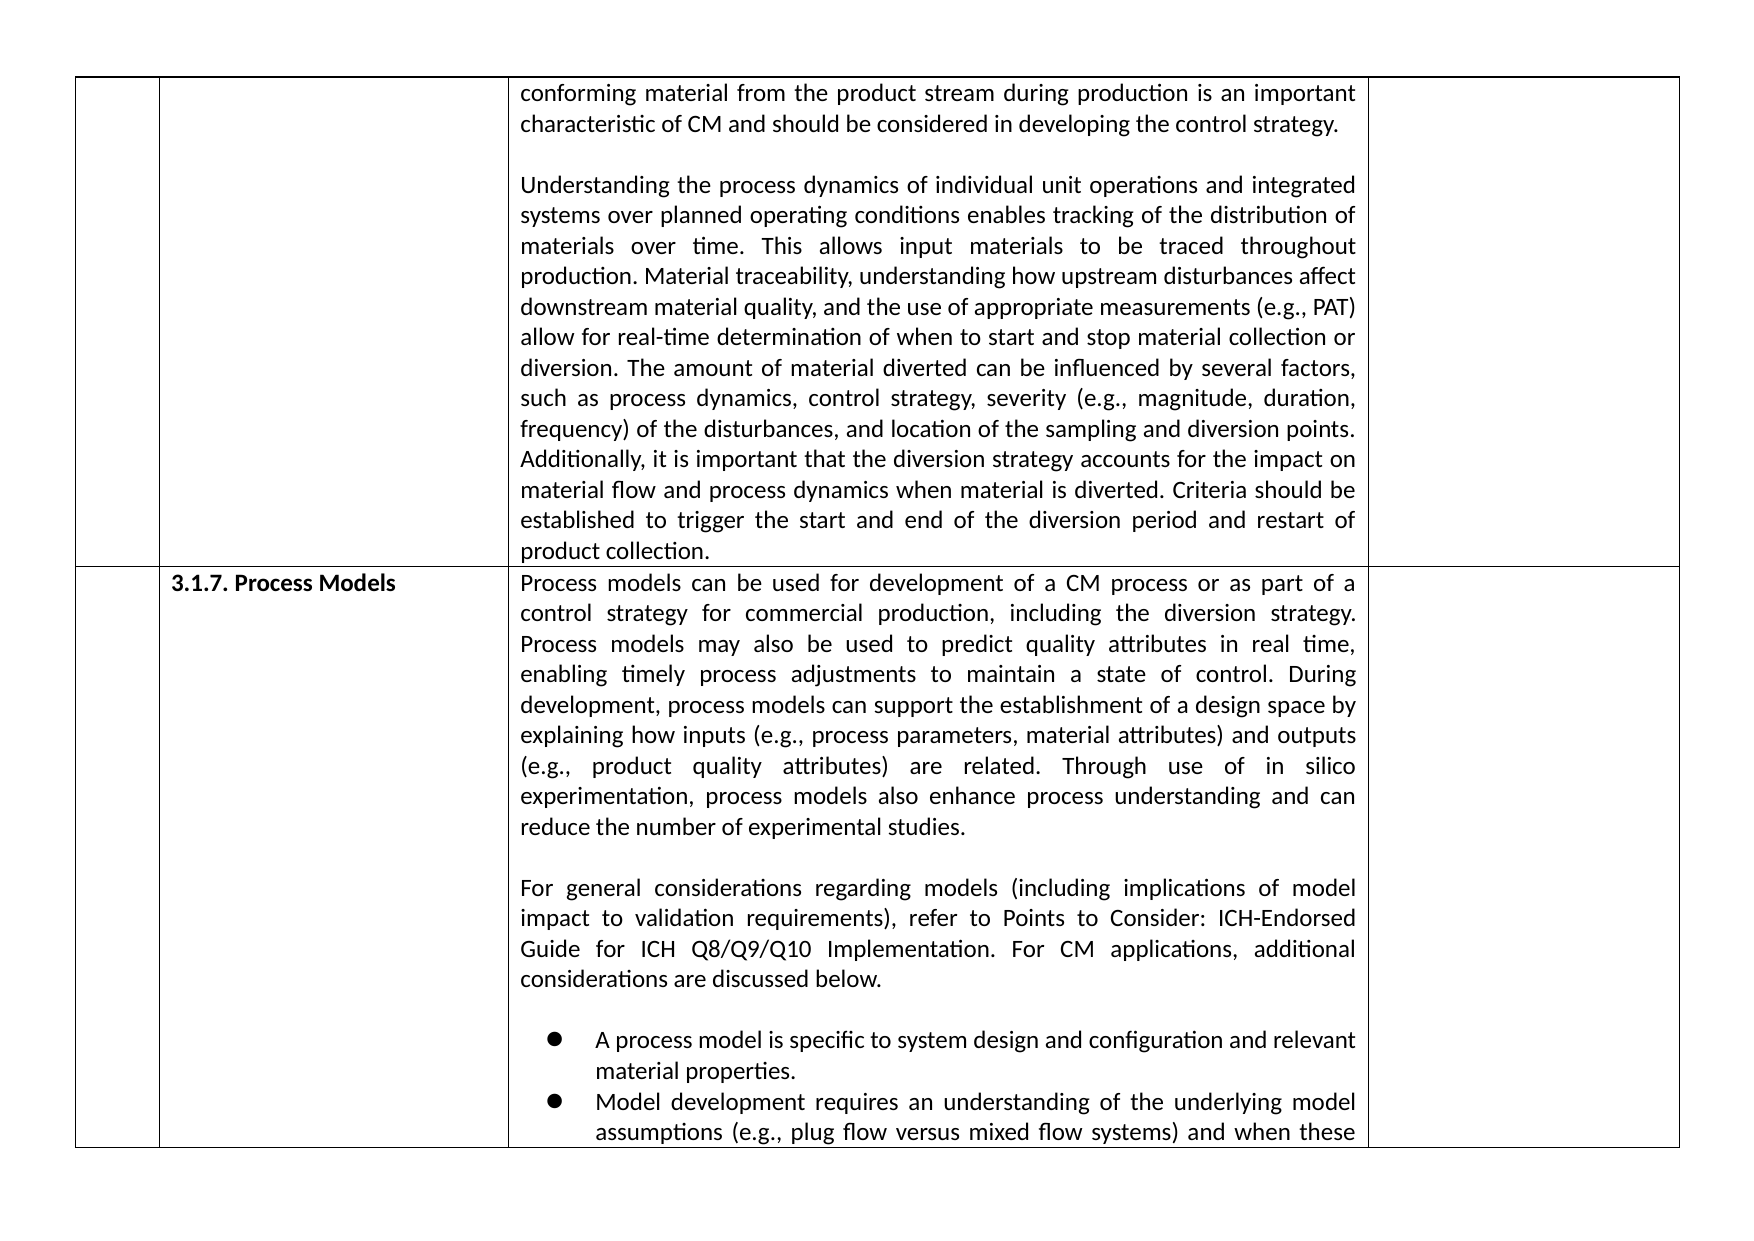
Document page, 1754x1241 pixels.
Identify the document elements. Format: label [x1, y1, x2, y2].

table_cell [76, 567, 159, 1147]
table_cell [76, 78, 159, 566]
table_cell [160, 567, 508, 1147]
table_cell [1369, 567, 1679, 1147]
table_cell [509, 567, 1368, 1147]
table_cell [1369, 78, 1679, 566]
table_cell [160, 78, 508, 566]
table_cell [509, 78, 1368, 566]
